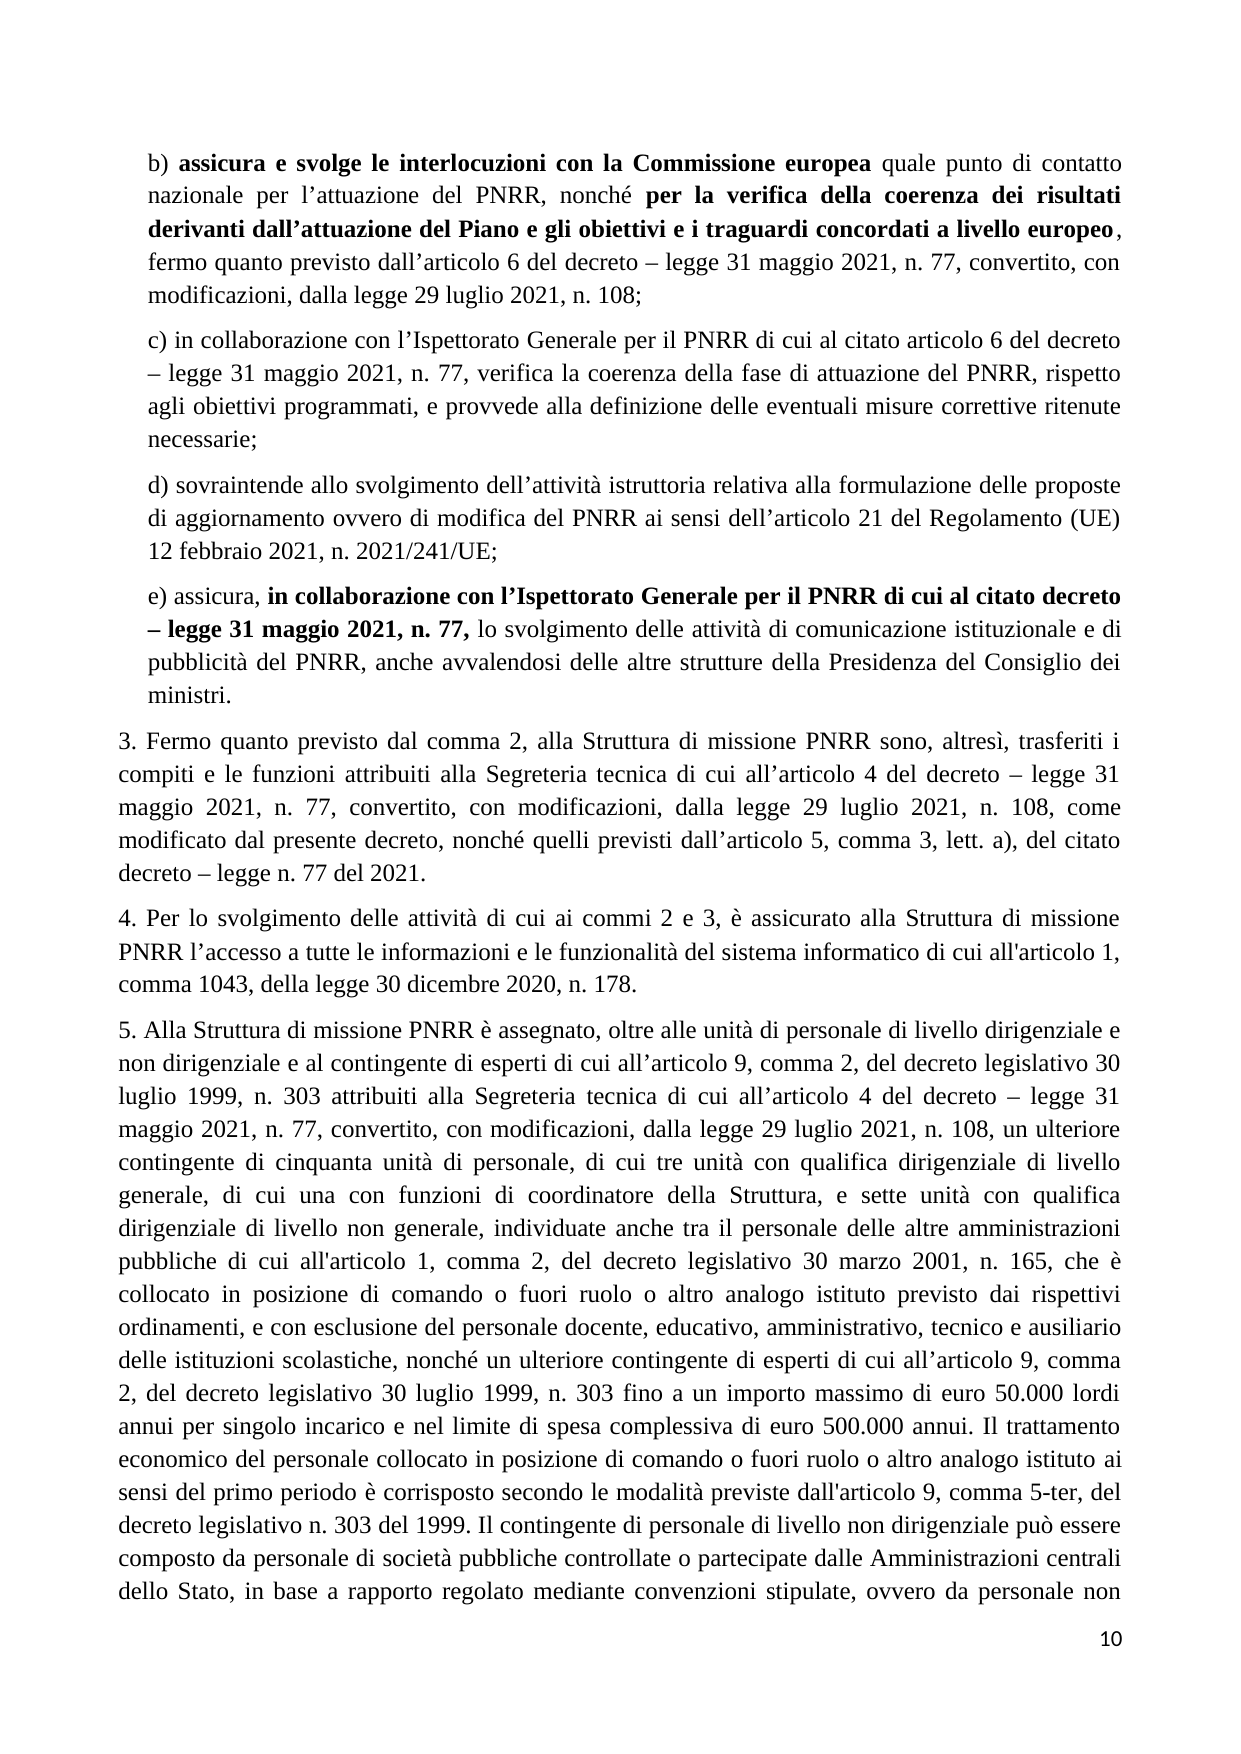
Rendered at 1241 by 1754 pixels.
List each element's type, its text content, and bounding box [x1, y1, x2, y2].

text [118, 1015, 1122, 1605]
text b) assicura e svolge le interlocuzioni con la Commissione europea quale punto di contatto nazionale per l’attuazione del PNRR, nonché per la verifica della coerenza dei risultati derivanti dall’attuazione del Piano e gli obiettivi e i traguardi concordati a livello europeo, fermo quanto previsto dall’articolo 6 del decreto – legge 31 maggio 2021, n. 77, convertito, con modificazioni, dalla legge 29 luglio 2021, n. 108; [148, 148, 1122, 308]
text c) in collaborazione con l’Ispettorato Generale per il PNRR di cui al citato articolo 6 del decreto – legge 31 maggio 2021, n. 77, verifica la coerenza della fase di attuazione del PNRR, rispetto agli obiettivi programmati, e provvede alla definizione delle eventuali misure correttive ritenute necessarie; [148, 325, 1122, 453]
text d) sovraintende allo svolgimento dell’attività istruttoria relativa alla formulazione delle proposte di aggiornamento ovvero di modifica del PNRR ai sensi dell’articolo 21 del Regolamento (UE) 12 febbraio 2021, n. 2021/241/UE; [148, 470, 1122, 564]
text 3. Fermo quanto previsto dal comma 2, alla Struttura di missione PNRR sono, altresì, trasferiti i compiti e le funzioni attribuiti alla Segreteria tecnica di cui all’articolo 4 del decreto – legge 31 maggio 2021, n. 77, convertito, con modificazioni, dalla legge 29 luglio 2021, n. 108, come modificato dal presente decreto, nonché quelli previsti dall’articolo 5, comma 3, lett. a), del citato decreto – legge n. 77 del 2021. [118, 726, 1122, 887]
text e) assicura, in collaborazione con l’Ispettorato Generale per il PNRR di cui al citato decreto – legge 31 maggio 2021, n. 77, lo svolgimento delle attività di comunicazione istituzionale e di pubblicità del PNRR, anche avvalendosi delle altre strutture della Presidenza del Consiglio dei ministri. [148, 581, 1122, 709]
text 4. Per lo svolgimento delle attività di cui ai commi 2 e 3, è assicurato alla Struttura di missione PNRR l’accesso a tutte le informazioni e le funzionalità del sistema informatico di cui all'articolo 1, comma 1043, della legge 30 dicembre 2020, n. 178. [118, 903, 1122, 998]
